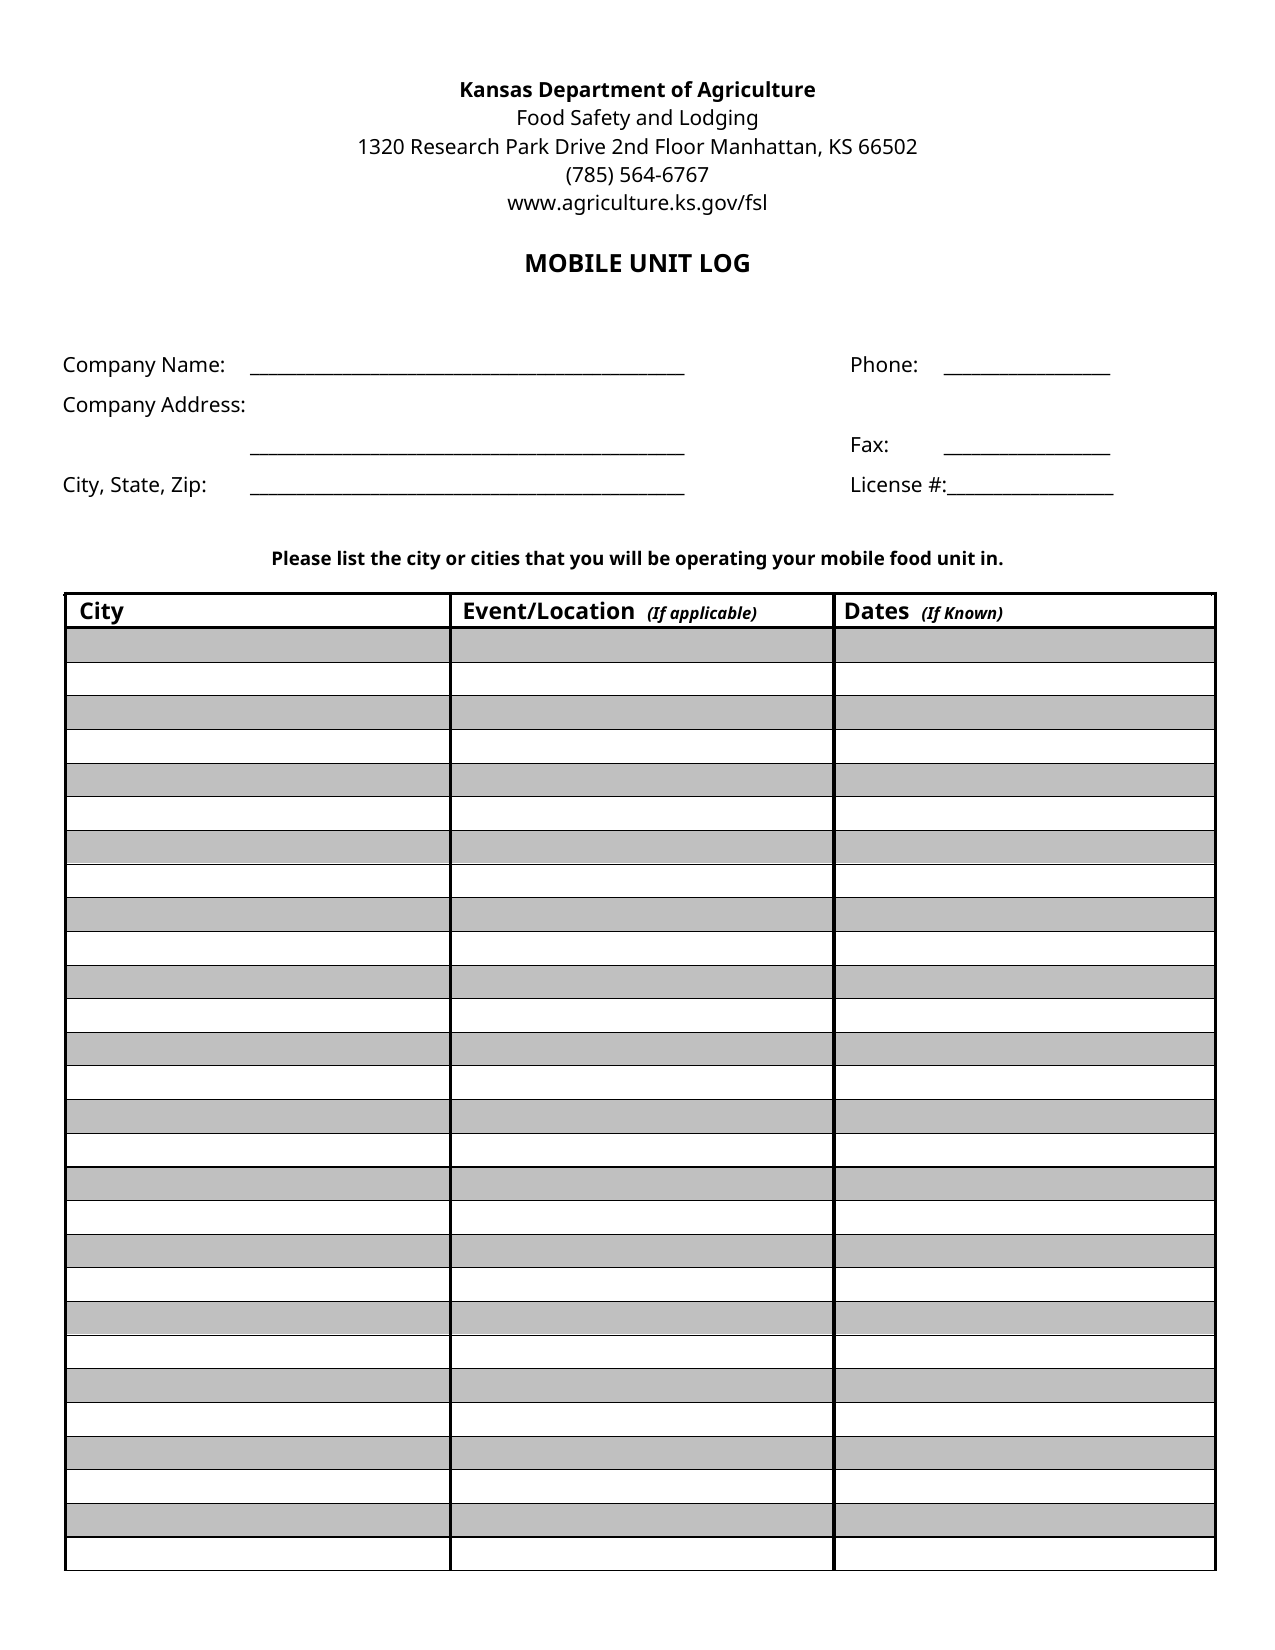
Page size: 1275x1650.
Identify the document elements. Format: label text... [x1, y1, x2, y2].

table_cell [836, 1369, 1214, 1402]
table_cell [452, 1168, 832, 1200]
table_cell [452, 966, 832, 998]
text Company Address: _______________________________________________ Fax: __________________ [62, 381, 1212, 460]
table_cell [67, 1470, 449, 1503]
table_cell [67, 1538, 449, 1570]
table_cell [67, 629, 449, 662]
table_cell [836, 1168, 1214, 1200]
table_cell [67, 1336, 449, 1368]
table_cell [836, 1066, 1214, 1099]
table_cell [452, 1201, 832, 1234]
text www.agriculture.ks.gov/fsl [62, 188, 1212, 216]
table_cell [67, 1369, 449, 1402]
table_cell [67, 999, 449, 1032]
table_cell [836, 1504, 1214, 1536]
text Please list the city or cities that you will be operating your mobile food unit in. [62, 545, 1212, 571]
table_cell [452, 696, 832, 729]
text City, State, Zip: _______________________________________________ License #:__________________ [62, 460, 1212, 500]
table_cell [836, 999, 1214, 1032]
table_cell [836, 1470, 1214, 1503]
table_cell [836, 865, 1214, 897]
table_cell [452, 999, 832, 1032]
text 1320 Research Park Drive 2nd Floor Manhattan, KS 66502 [62, 132, 1212, 160]
table_cell [452, 1403, 832, 1436]
table_cell [452, 865, 832, 897]
table_cell [452, 932, 832, 964]
text Kansas Department of Agriculture [62, 75, 1212, 103]
table_cell [67, 865, 449, 897]
table_cell [836, 898, 1214, 931]
table_cell [452, 1336, 832, 1368]
table_cell [836, 663, 1214, 695]
table_cell [836, 1235, 1214, 1267]
table_cell [452, 1437, 832, 1469]
table_cell [452, 1066, 832, 1099]
table_cell [452, 1302, 832, 1334]
table_cell [67, 1201, 449, 1234]
table_cell [452, 1033, 832, 1065]
table_cell [452, 629, 832, 662]
table_header Dates (If Known) [836, 595, 1214, 626]
table_cell [836, 1538, 1214, 1570]
table_cell [67, 764, 449, 796]
table_cell [67, 1504, 449, 1536]
table_cell [452, 1268, 832, 1301]
table_cell [836, 1134, 1214, 1166]
table_cell [452, 797, 832, 830]
table_cell [67, 932, 449, 964]
table_cell [452, 1470, 832, 1503]
table_cell [836, 1437, 1214, 1469]
table_cell [836, 629, 1214, 662]
table_cell [67, 966, 449, 998]
table_cell [836, 966, 1214, 998]
table_cell [67, 1066, 449, 1099]
text (785) 564-6767 [62, 160, 1212, 188]
table_cell [67, 898, 449, 931]
text Food Safety and Lodging [62, 103, 1212, 132]
table_cell [67, 1437, 449, 1469]
table_cell [836, 1033, 1214, 1065]
table_cell [67, 1403, 449, 1436]
table_cell [836, 764, 1214, 796]
table_cell [452, 831, 832, 863]
table_cell [67, 663, 449, 695]
table_cell [452, 1369, 832, 1402]
table_cell [67, 1134, 449, 1166]
table_cell [67, 1268, 449, 1301]
table_cell [836, 1302, 1214, 1334]
table_cell [836, 932, 1214, 964]
table_cell [67, 1100, 449, 1133]
table_cell [67, 730, 449, 763]
table_cell [836, 730, 1214, 763]
table_cell [67, 1302, 449, 1334]
table_cell [452, 1538, 832, 1570]
table_cell [67, 1033, 449, 1065]
table_cell [836, 797, 1214, 830]
table_cell [67, 831, 449, 863]
table_cell [67, 1168, 449, 1200]
table_cell [836, 1100, 1214, 1133]
table_cell [836, 1403, 1214, 1436]
table_cell [452, 1100, 832, 1133]
table_cell [67, 696, 449, 729]
text MOBILE UNIT LOG [62, 246, 1212, 280]
table_cell [836, 1201, 1214, 1234]
table_cell [67, 797, 449, 830]
table_cell [452, 1134, 832, 1166]
table_cell [836, 1336, 1214, 1368]
table_cell [452, 663, 832, 695]
table_cell [452, 1235, 832, 1267]
table_cell [836, 831, 1214, 863]
table_cell [452, 898, 832, 931]
table_cell [67, 1235, 449, 1267]
table_cell [836, 1268, 1214, 1301]
table_cell [452, 764, 832, 796]
table_cell [836, 696, 1214, 729]
table_header Event/Location (If applicable) [452, 595, 832, 626]
table_header City [67, 595, 449, 626]
text Company Name: _______________________________________________ Phone: __________________ [62, 341, 1212, 381]
table_cell [452, 730, 832, 763]
table_cell [452, 1504, 832, 1536]
